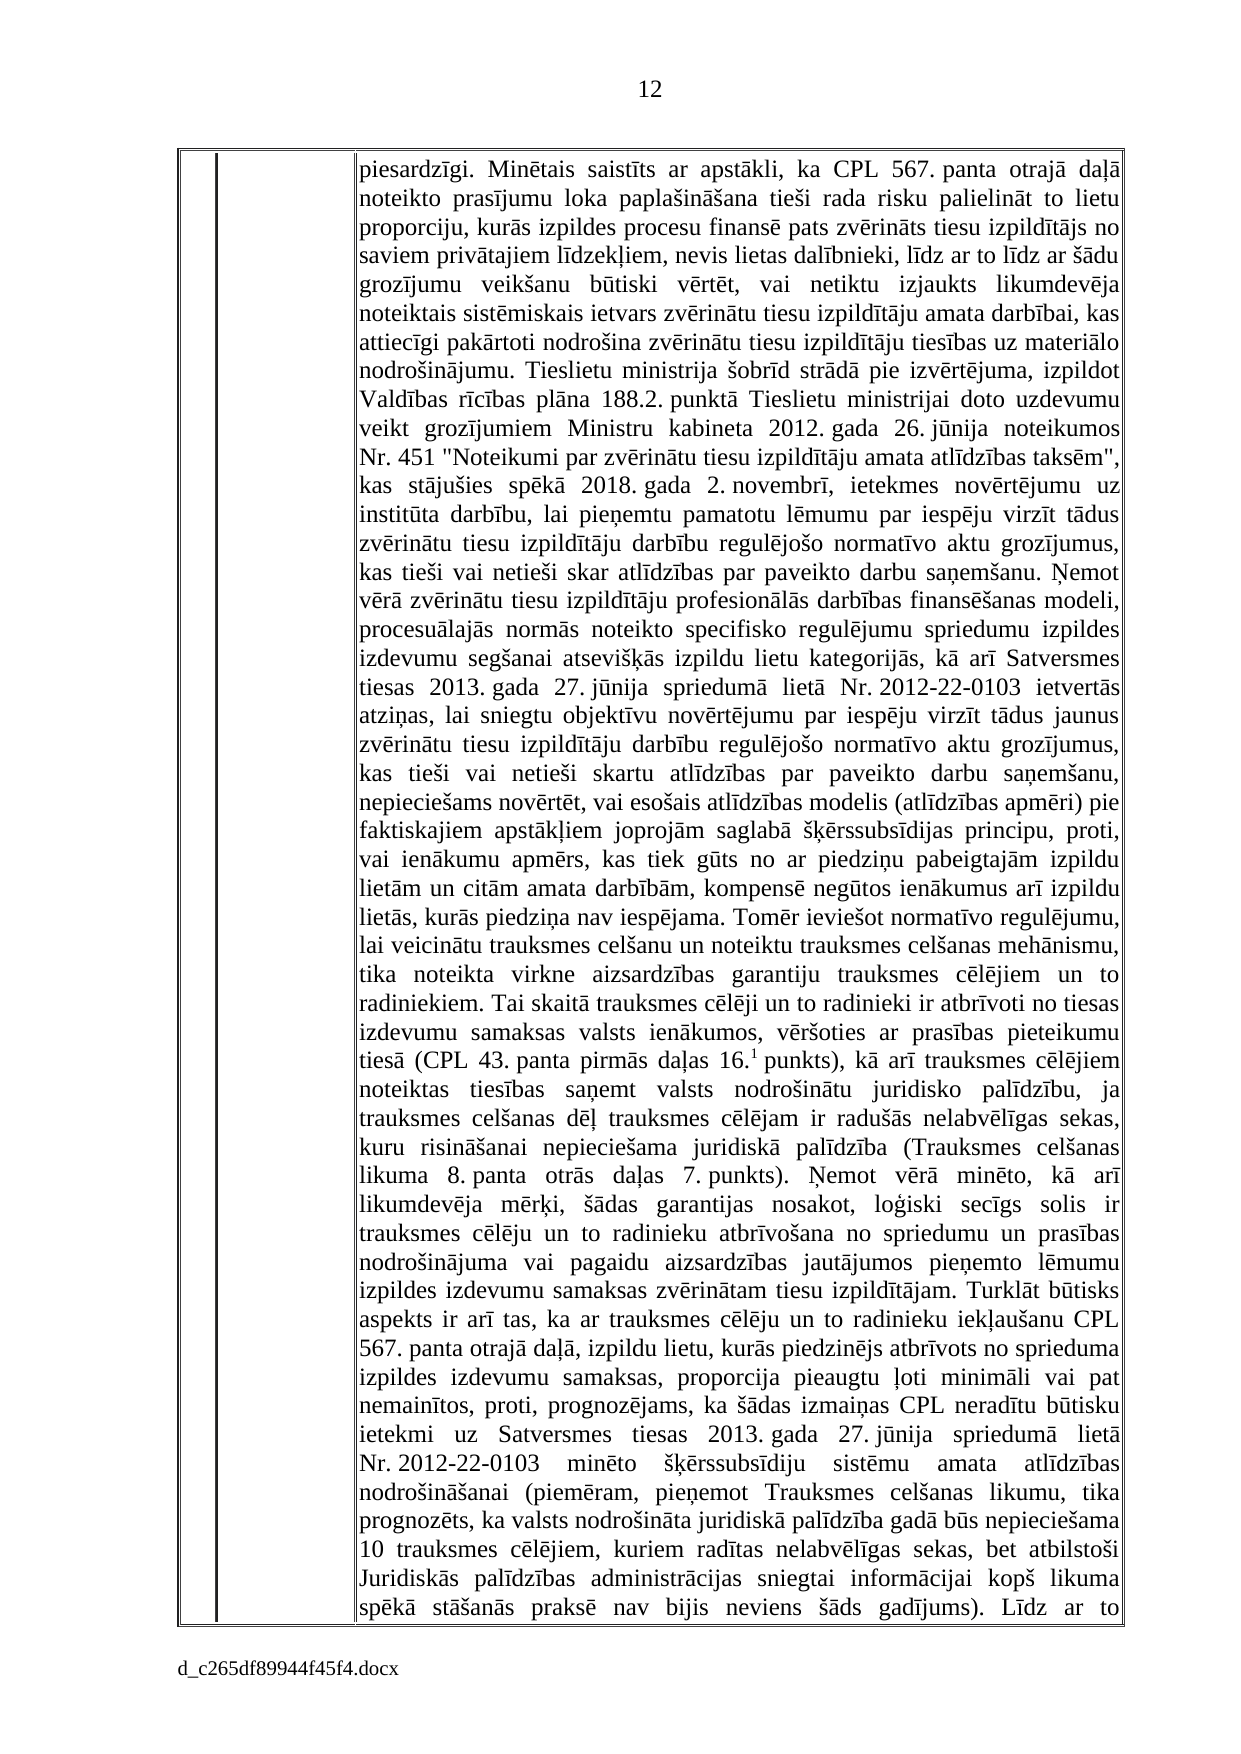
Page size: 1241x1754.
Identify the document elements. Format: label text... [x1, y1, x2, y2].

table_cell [216, 151, 356, 1623]
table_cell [356, 151, 1122, 1623]
table_cell 2. [181, 151, 216, 1623]
